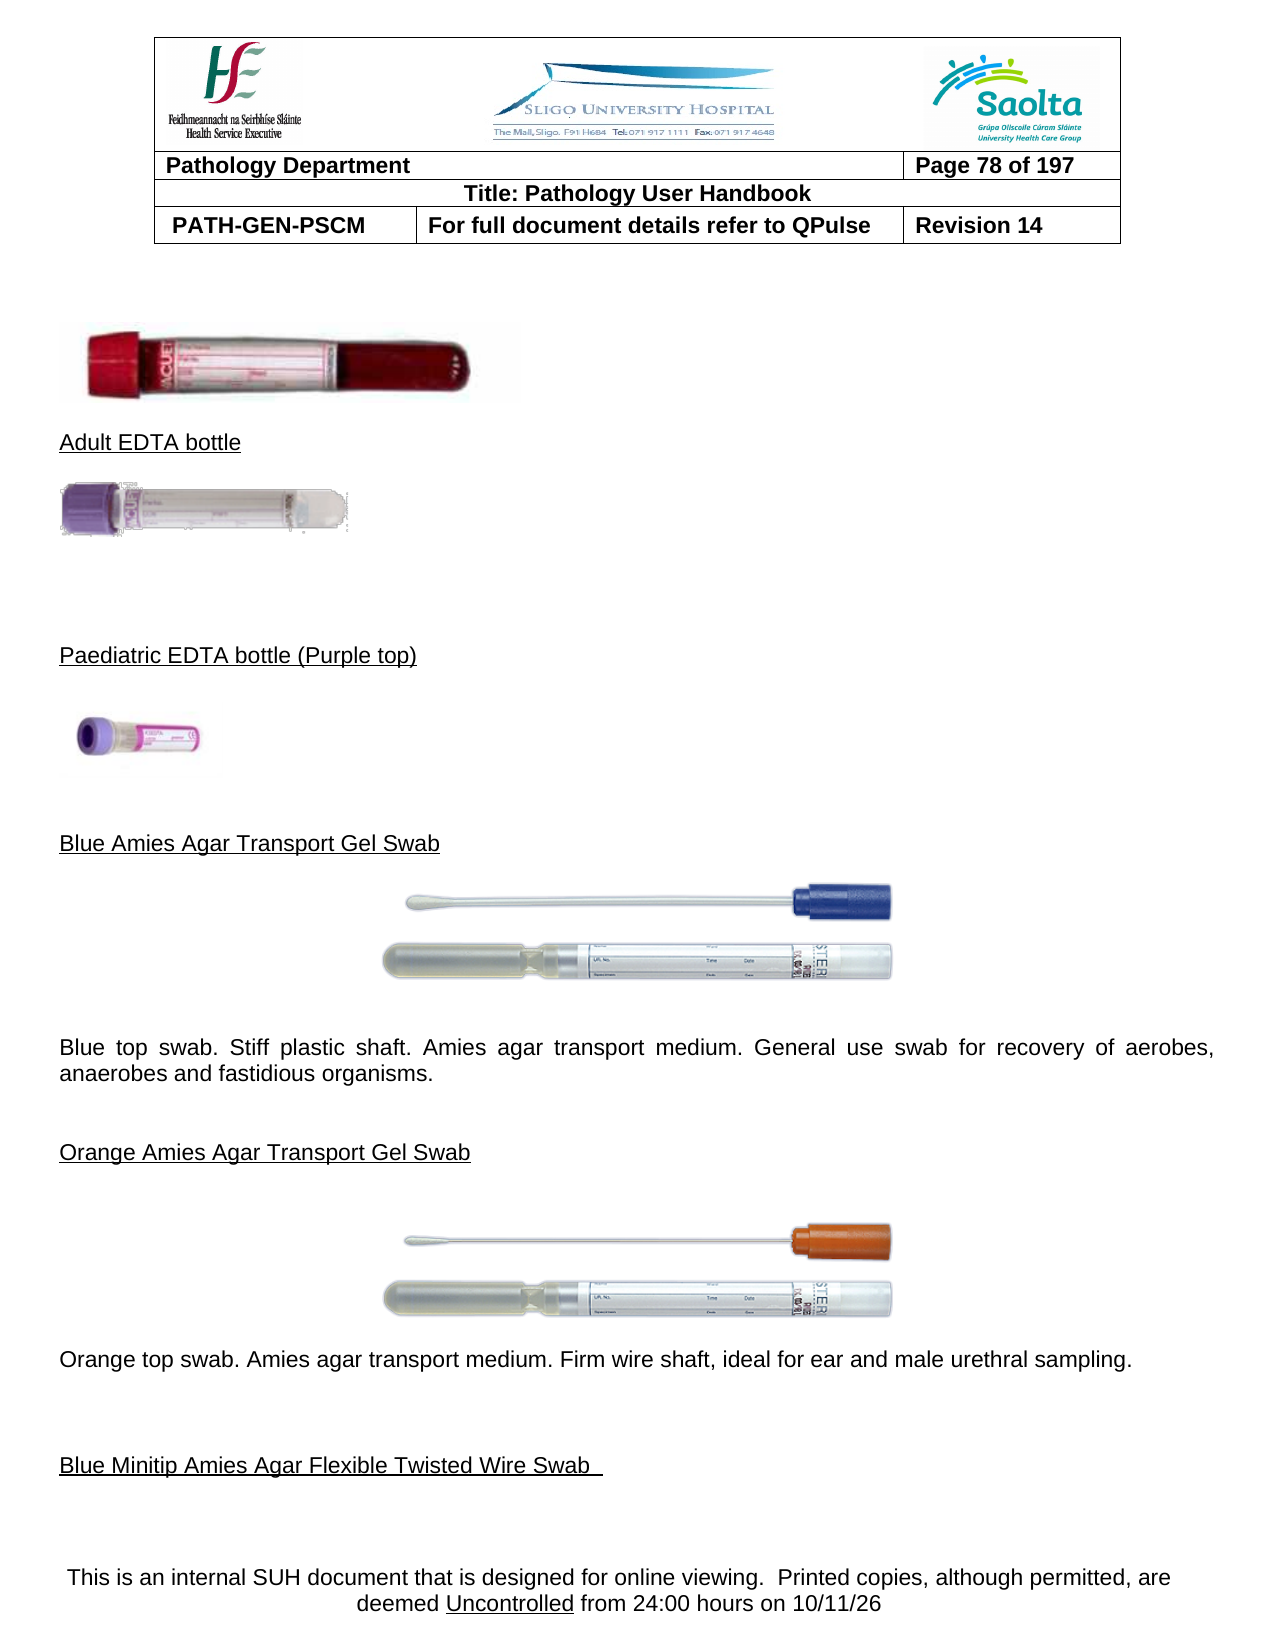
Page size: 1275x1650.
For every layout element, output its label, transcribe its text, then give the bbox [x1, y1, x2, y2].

picture [382, 1218, 893, 1320]
text Orange top swab. Amies agar transport medium. Firm wire shaft, ideal for ear and male urethral sampling. [59, 1346, 1216, 1373]
text Paediatric EDTA bottle (Purple top) [59, 642, 1216, 668]
text Orange Amies Agar Transport Gel Swab [59, 1139, 1216, 1166]
text Blue top swab. Stiff plastic shaft. Amies agar transport medium. General use swab for recovery of aerobes, anaerobes and fastidious organisms. [59, 1034, 1216, 1087]
picture [381, 882, 894, 982]
picture [59, 322, 522, 403]
picture [923, 46, 1101, 151]
text Blue Minitip Amies Agar Flexible Twisted Wire Swab [59, 1452, 1216, 1478]
picture [59, 694, 224, 778]
picture [59, 481, 349, 537]
text Blue Amies Agar Transport Gel Swab [59, 830, 1216, 856]
picture [475, 49, 790, 145]
text Adult EDTA bottle [59, 429, 1216, 455]
